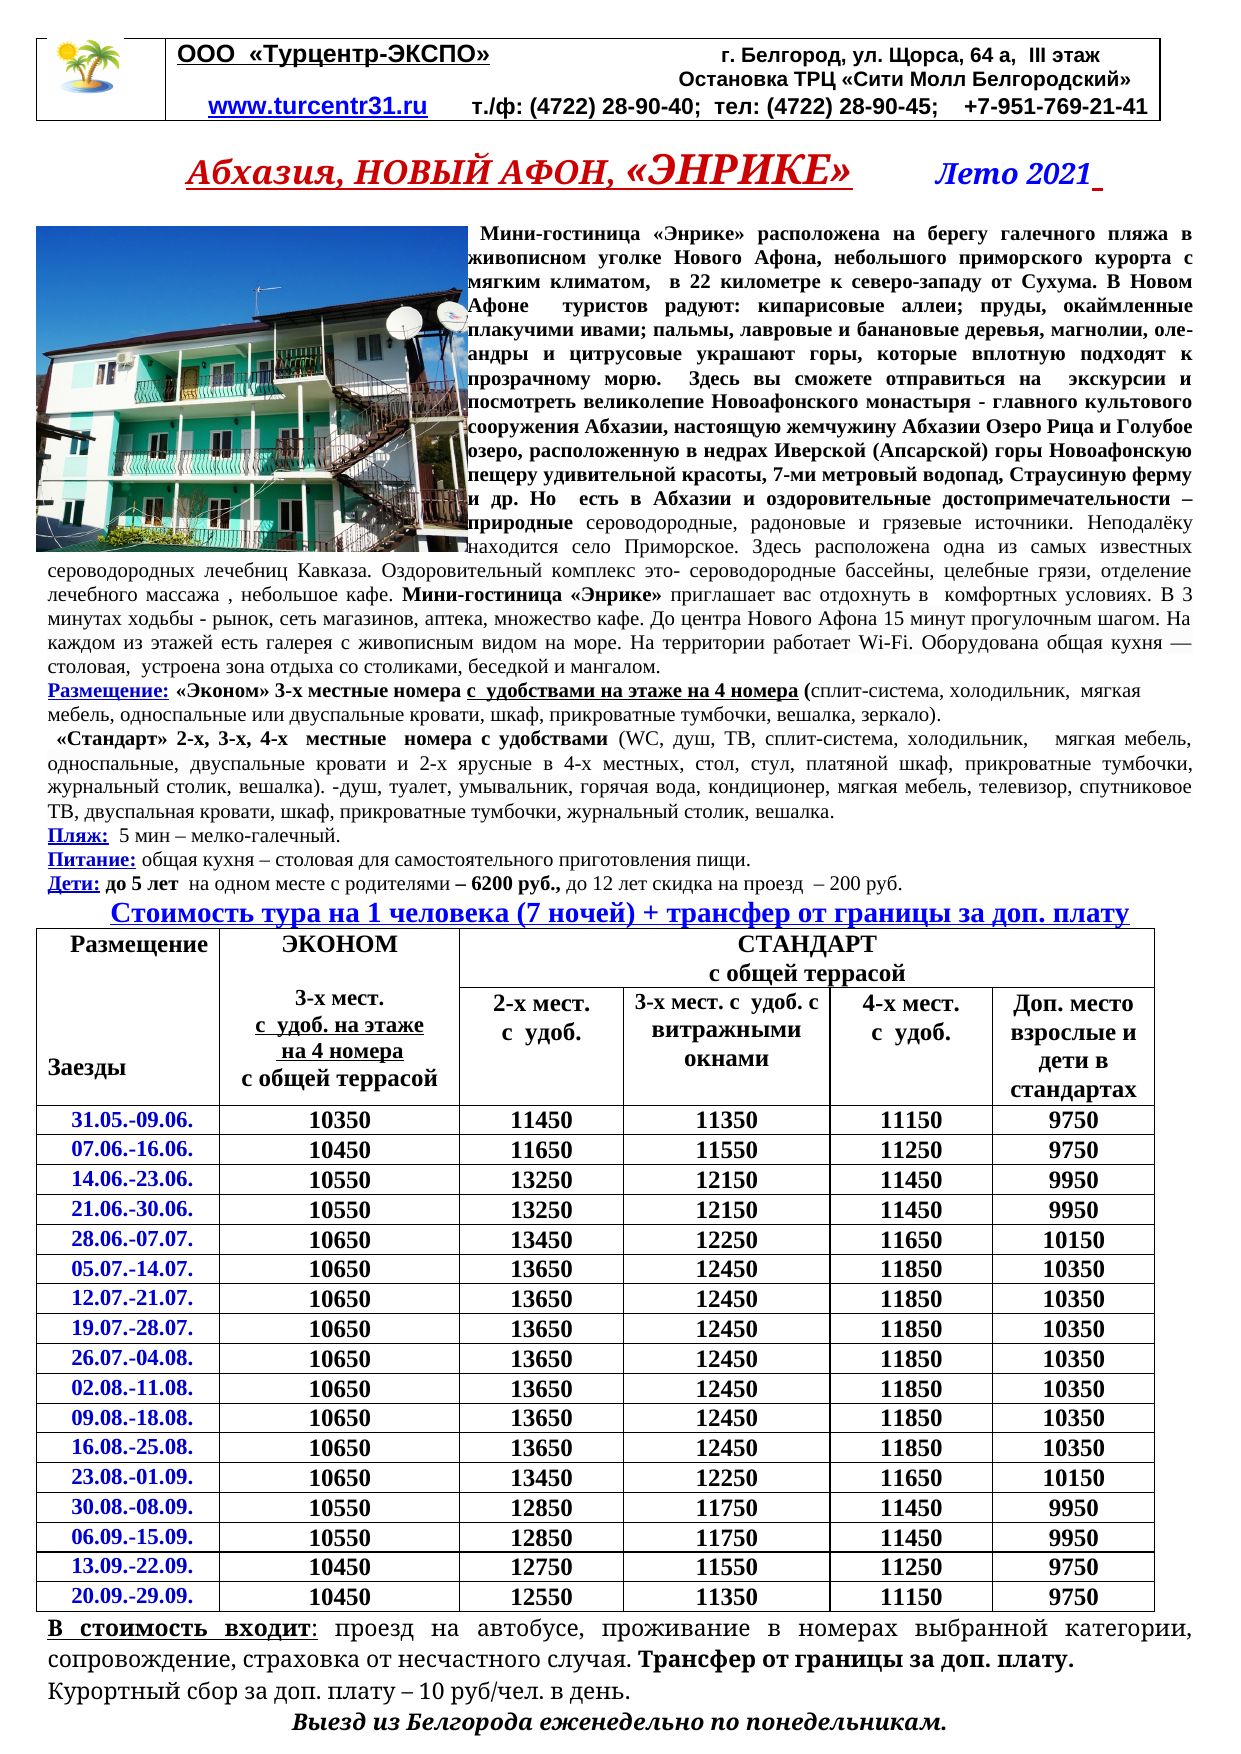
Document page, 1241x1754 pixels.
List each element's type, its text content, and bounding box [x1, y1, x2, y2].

table_cell 10550 [220, 1493, 459, 1522]
table_cell 11450 [831, 1165, 992, 1194]
table_cell 11150 [831, 1582, 992, 1611]
table_cell Доп. место взрослые и дети в стандартах [993, 988, 1154, 1104]
table_cell 13650 [460, 1433, 623, 1462]
table_cell 11350 [624, 1582, 829, 1611]
table_cell 10350 [993, 1374, 1154, 1402]
table_cell 10350 [993, 1344, 1154, 1373]
table_cell 2-х мест. с удоб. [460, 988, 623, 1104]
subtitle Пляж: 5 мин – мелко-галечный. [47, 823, 1193, 847]
table_cell 12450 [624, 1255, 829, 1283]
table_cell 10350 [993, 1314, 1154, 1343]
table_cell 13650 [460, 1404, 623, 1432]
table_cell 12450 [624, 1284, 829, 1313]
table_cell 12450 [624, 1433, 829, 1462]
table_cell 20.09.-29.09. [37, 1582, 219, 1611]
table_cell 10350 [993, 1433, 1154, 1462]
table_cell 10350 [993, 1284, 1154, 1313]
table_cell 11550 [624, 1553, 829, 1581]
table_cell 9750 [993, 1553, 1154, 1581]
table_cell 13650 [460, 1314, 623, 1343]
table_cell 12450 [624, 1314, 829, 1343]
table_cell 12450 [624, 1344, 829, 1373]
table_cell 13650 [460, 1255, 623, 1283]
table_header ООО «Турцентр-ЭКСПО» г. Белгород, ул. Щорса, 64 а, III этаж Остановка ТРЦ «Сити Молл Белгородский» www.turcentr31.ru т./ф: (4722) 28-90-40; тел: (4722) 28-90-45; +7-951-769-21-41 [166, 39, 1159, 120]
table_cell 10650 [220, 1433, 459, 1462]
subtitle «Стандарт» 2-х, 3-х, 4-х местные номера с удобствами (WC, душ, ТВ, сплит-система, холодильник, мягкая мебель, односпальные, двуспальные кровати и 2-х ярусные в 4-х местных, стол, стул, платяной шкаф, прикроватные тумбочки, журнальный столик, вешалка). -душ, туалет, умывальник, горячая вода, кондиционер, мягкая мебель, телевизор, спутниковое ТВ, двуспальная кровати, шкаф, прикроватные тумбочки, журнальный столик, вешалка. [47, 726, 1193, 823]
table_cell 19.07.-28.07. [37, 1314, 219, 1343]
table_cell 13650 [460, 1284, 623, 1313]
text Курортный сбор за доп. плату – 10 руб/чел. в день. [47, 1674, 1193, 1706]
table_cell 11450 [831, 1195, 992, 1224]
table_cell 07.06.-16.06. [37, 1135, 219, 1164]
table_cell 06.09.-15.09. [37, 1523, 219, 1551]
table_cell 9950 [993, 1165, 1154, 1194]
table_cell 11250 [831, 1553, 992, 1581]
table_cell 11850 [831, 1374, 992, 1402]
table_cell 13650 [460, 1344, 623, 1373]
table_cell 11850 [831, 1344, 992, 1373]
table_header ЭКОНОМ 3-х мест. с удоб. на этаже на 4 номера с общей террасой [220, 929, 459, 1104]
table_cell 11850 [831, 1284, 992, 1313]
table_cell 30.08.-08.09. [37, 1493, 219, 1522]
table_cell 9950 [993, 1493, 1154, 1522]
table_header СТАНДАРТ с общей террасой [460, 929, 1154, 987]
table_cell 10450 [220, 1135, 459, 1164]
table_cell 10550 [220, 1165, 459, 1194]
table_cell 11450 [831, 1523, 992, 1551]
table_cell 10650 [220, 1314, 459, 1343]
table_cell 11850 [831, 1255, 992, 1283]
table_cell 02.08.-11.08. [37, 1374, 219, 1402]
table_cell 13450 [460, 1463, 623, 1492]
table_cell 10150 [993, 1463, 1154, 1492]
table_cell 11450 [460, 1106, 623, 1134]
table_cell 11650 [831, 1225, 992, 1253]
table_cell 10650 [220, 1344, 459, 1373]
table_cell 31.05.-09.06. [37, 1106, 219, 1134]
table_cell 13.09.-22.09. [37, 1553, 219, 1581]
table_cell 12250 [624, 1463, 829, 1492]
table_cell 12850 [460, 1523, 623, 1551]
table_cell 12450 [624, 1404, 829, 1432]
table_cell 05.07.-14.07. [37, 1255, 219, 1283]
table_cell 09.08.-18.08. [37, 1404, 219, 1432]
table_cell 11850 [831, 1404, 992, 1432]
table_cell 11150 [831, 1106, 992, 1134]
table_cell 11450 [831, 1493, 992, 1522]
table_cell 14.06.-23.06. [37, 1165, 219, 1194]
table_cell 11650 [831, 1463, 992, 1492]
table_cell 16.08.-25.08. [37, 1433, 219, 1462]
table_cell 10650 [220, 1374, 459, 1402]
table_cell 10650 [220, 1284, 459, 1313]
table_cell 10550 [220, 1195, 459, 1224]
table_cell 11550 [624, 1135, 829, 1164]
table_cell 10450 [220, 1553, 459, 1581]
table_cell 4-х мест. с удоб. [831, 988, 992, 1104]
table_cell 13450 [460, 1225, 623, 1253]
table_cell 11350 [624, 1106, 829, 1134]
table_cell 26.07.-04.08. [37, 1344, 219, 1373]
table_cell 12450 [624, 1374, 829, 1402]
table_cell 10650 [220, 1463, 459, 1492]
table_cell 11750 [624, 1493, 829, 1522]
table_cell 11850 [831, 1314, 992, 1343]
table_cell 12150 [624, 1195, 829, 1224]
table_cell 12250 [624, 1225, 829, 1253]
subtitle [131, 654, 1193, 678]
subtitle Питание: общая кухня – столовая для самостоятельного приготовления пищи. [47, 847, 1193, 871]
table_cell 3-х мест. с удоб. с витражными окнами [624, 988, 829, 1104]
table_cell 11750 [624, 1523, 829, 1551]
table_cell 10350 [993, 1404, 1154, 1432]
text Дети: до 5 лет на одном месте с родителями – 6200 руб., до 12 лет скидка на проезд – 200 руб. [47, 871, 1193, 895]
table_cell 9950 [993, 1523, 1154, 1551]
text Абхазия, НОВЫЙ АФОН, «ЭНРИКЕ» Лето 2021 [47, 140, 1210, 197]
table_cell 10150 [993, 1225, 1154, 1253]
table_cell 28.06.-07.07. [37, 1225, 219, 1253]
table_cell 10350 [220, 1106, 459, 1134]
table_cell 13250 [460, 1195, 623, 1224]
picture [36, 226, 468, 552]
table_cell 12.07.-21.07. [37, 1284, 219, 1313]
picture [47, 38, 124, 94]
table_cell 12150 [624, 1165, 829, 1194]
text Размещение: «Эконом» 3-х местные номера с удобствами на этаже на 4 номера (сплит-система, холодильник, мягкая мебель, односпальные или двуспальные кровати, шкаф, прикроватные тумбочки, вешалка, зеркало). [47, 678, 1193, 726]
table_cell 11250 [831, 1135, 992, 1164]
table_cell 12850 [460, 1493, 623, 1522]
table_header Размещение Заезды [37, 929, 219, 1104]
text Выезд из Белгорода еженедельно по понедельникам. [47, 1706, 1193, 1737]
table_cell 9950 [993, 1195, 1154, 1224]
table_cell 10550 [220, 1523, 459, 1551]
table_cell 9750 [993, 1582, 1154, 1611]
table_cell 11650 [460, 1135, 623, 1164]
table_header [37, 39, 165, 120]
table_cell 10650 [220, 1225, 459, 1253]
table_cell 13650 [460, 1374, 623, 1402]
table_cell 9750 [993, 1106, 1154, 1134]
table_cell 10450 [220, 1582, 459, 1611]
table_cell 21.06.-30.06. [37, 1195, 219, 1224]
table_cell 10650 [220, 1404, 459, 1432]
table_cell 13250 [460, 1165, 623, 1194]
table_cell 9750 [993, 1135, 1154, 1164]
table_cell 10650 [220, 1255, 459, 1283]
table_cell 12550 [460, 1582, 623, 1611]
text В стоимость входит: проезд на автобусе, проживание в номерах выбранной категории, сопровождение, страховка от несчастного случая. Трансфер от границы за доп. плату. [47, 1612, 1193, 1674]
subtitle Стоимость тура на 1 человека (7 ночей) + трансфер от границы за доп. плату [47, 895, 1193, 928]
table_cell 23.08.-01.09. [37, 1463, 219, 1492]
table_cell 10350 [993, 1255, 1154, 1283]
table_cell 11850 [831, 1433, 992, 1462]
table_cell 12750 [460, 1553, 623, 1581]
